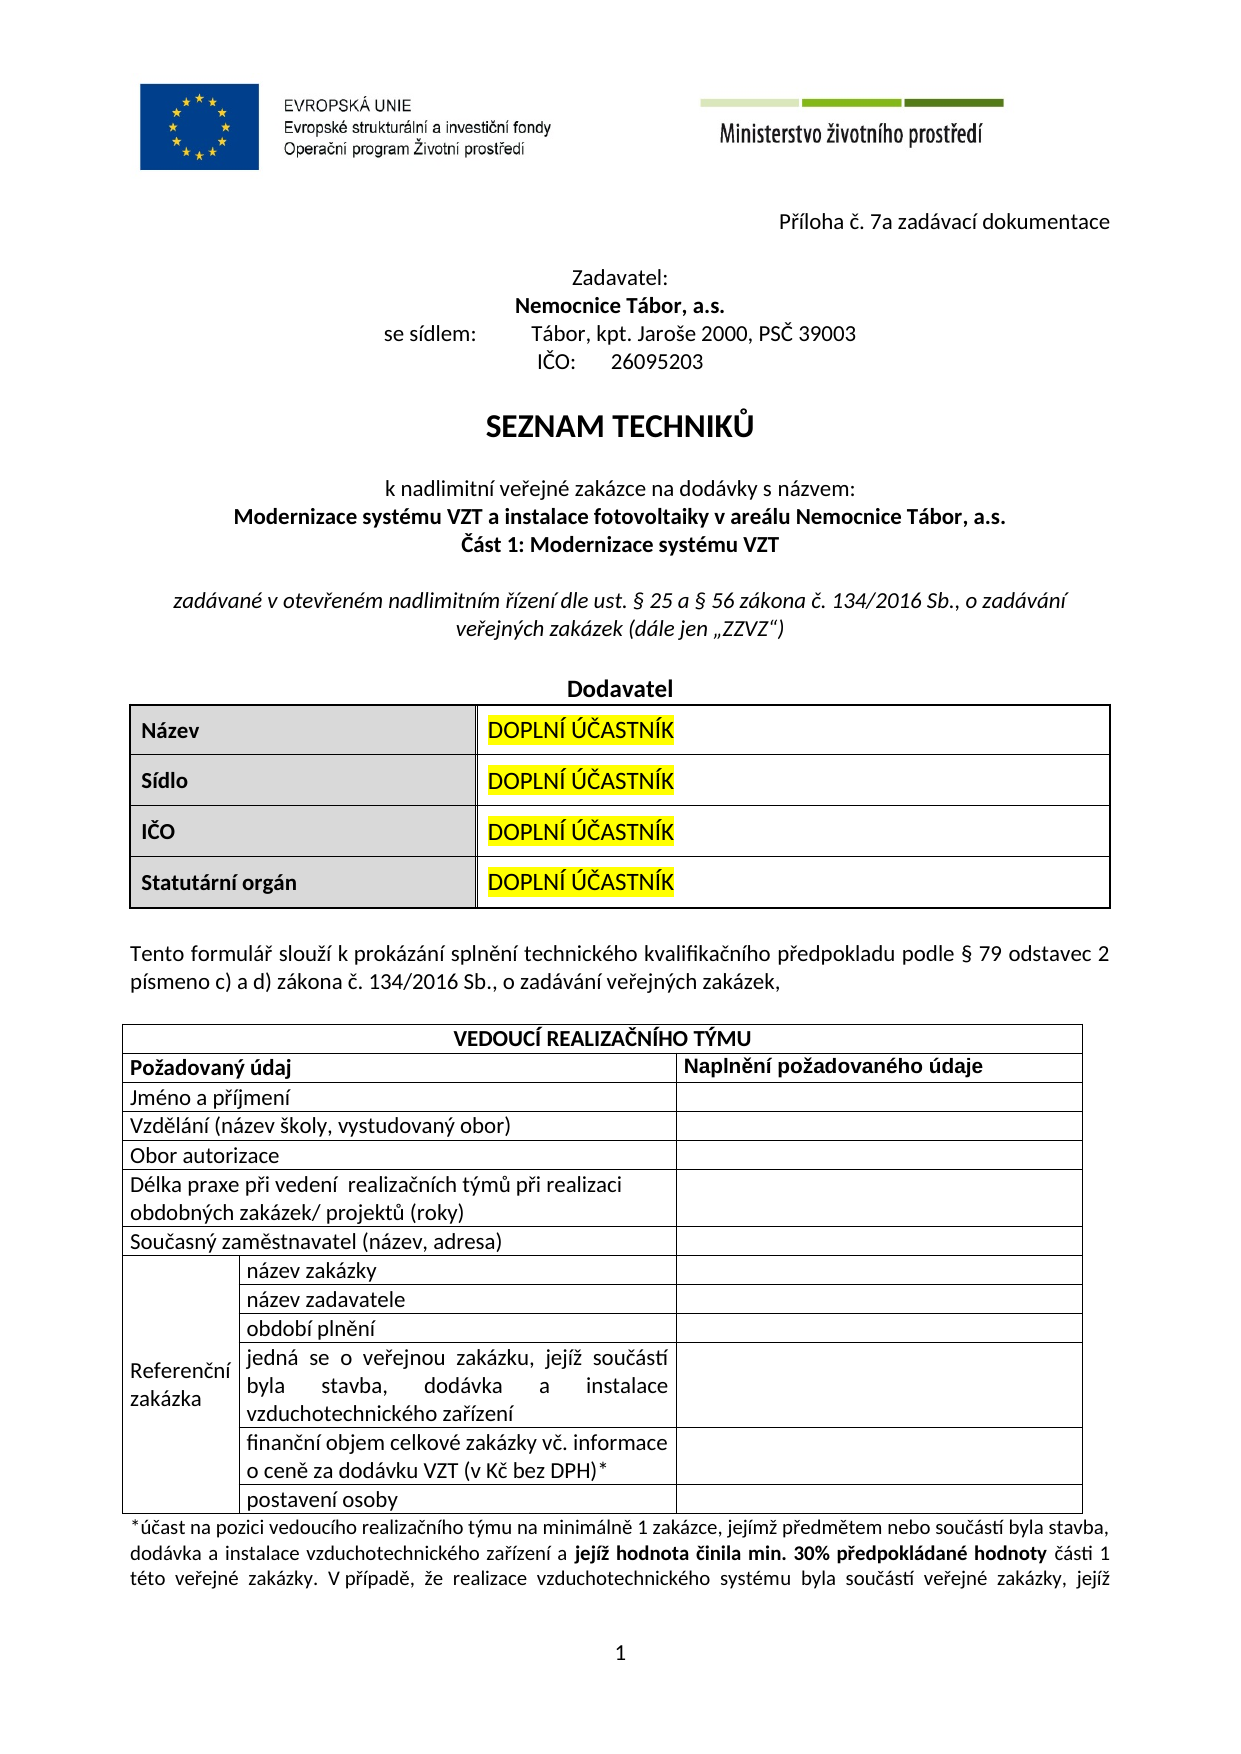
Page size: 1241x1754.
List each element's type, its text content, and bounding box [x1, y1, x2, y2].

table_cell [677, 1485, 1082, 1513]
table_header Název [131, 706, 475, 754]
table_cell [677, 1112, 1082, 1140]
table_cell Obor autorizace [123, 1141, 676, 1169]
table_cell finanční objem celkové zakázky vč. informace o ceně za dodávku VZT (v Kč bez DPH)* [240, 1428, 676, 1484]
table_cell [677, 1343, 1082, 1427]
table_cell [677, 1285, 1082, 1313]
table_cell [677, 1256, 1082, 1284]
text SEZNAM TECHNIKŮ [130, 406, 1110, 446]
table_cell Statutární orgán [131, 857, 475, 907]
table_cell název zadavatele [240, 1285, 676, 1313]
table_cell období plnění [240, 1314, 676, 1342]
picture [129, 73, 1073, 179]
table_cell [677, 1170, 1082, 1226]
table_cell DOPLNÍ ÚČASTNÍK [478, 806, 1109, 856]
table_cell Délka praxe při vedení realizačních týmů při realizaci obdobných zakázek/ projektů (roky) [123, 1170, 676, 1226]
table_cell Naplnění požadovaného údaje [677, 1054, 1082, 1082]
table_cell DOPLNÍ ÚČASTNÍK [478, 857, 1109, 907]
table_cell Současný zaměstnavatel (název, adresa) [123, 1227, 676, 1255]
text se sídlem: Tábor, kpt. Jaroše 2000, PSČ 39003 [130, 319, 1110, 347]
table_cell IČO [131, 806, 475, 856]
table_cell jedná se o veřejnou zakázku, jejíž součástí byla stavba, dodávka a instalace vzduchotechnického zařízení [240, 1343, 676, 1427]
table_cell Sídlo [131, 755, 475, 805]
table_cell [677, 1083, 1082, 1111]
list Tento formulář slouží k prokázání splnění technického kvalifikačního předpokladu podle § 79 odstavec 2 písmeno c) a d) zákona č. 134/2016 Sb., o zadávání veřejných zakázek, [130, 939, 1110, 995]
text k nadlimitní veřejné zakázce na dodávky s názvem: [130, 474, 1110, 502]
table_cell [677, 1314, 1082, 1342]
table_header Vedoucí realizačního týmu [123, 1025, 1082, 1052]
table_cell postavení osoby [240, 1485, 676, 1513]
text Příloha č. 7a zadávací dokumentace [130, 207, 1110, 235]
text Dodavatel [130, 673, 1110, 703]
text zadávané v otevřeném nadlimitním řízení dle ust. § 25 a § 56 zákona č. 134/2016 Sb., o zadávání veřejných zakázek (dále jen „ZZVZ“) [130, 586, 1110, 642]
text IČO: 26095203 [130, 347, 1110, 375]
table_cell Jméno a příjmení [123, 1083, 676, 1111]
text Modernizace systému VZT a instalace fotovoltaiky v areálu Nemocnice Tábor, a.s. [130, 502, 1110, 530]
table_cell [677, 1428, 1082, 1484]
table_cell Referenční zakázka [123, 1256, 239, 1513]
table_cell DOPLNÍ ÚČASTNÍK [478, 755, 1109, 805]
text Nemocnice Tábor, a.s. [130, 291, 1110, 319]
table_cell [677, 1141, 1082, 1169]
table_cell [677, 1227, 1082, 1255]
text Zadavatel: [130, 263, 1110, 291]
table_cell Požadovaný údaj [123, 1054, 676, 1082]
table_header DOPLNÍ ÚČASTNÍK [478, 706, 1109, 754]
table_cell název zakázky [240, 1256, 676, 1284]
table_cell Vzdělání (název školy, vystudovaný obor) [123, 1112, 676, 1140]
text Část 1: Modernizace systému VZT [130, 530, 1110, 558]
